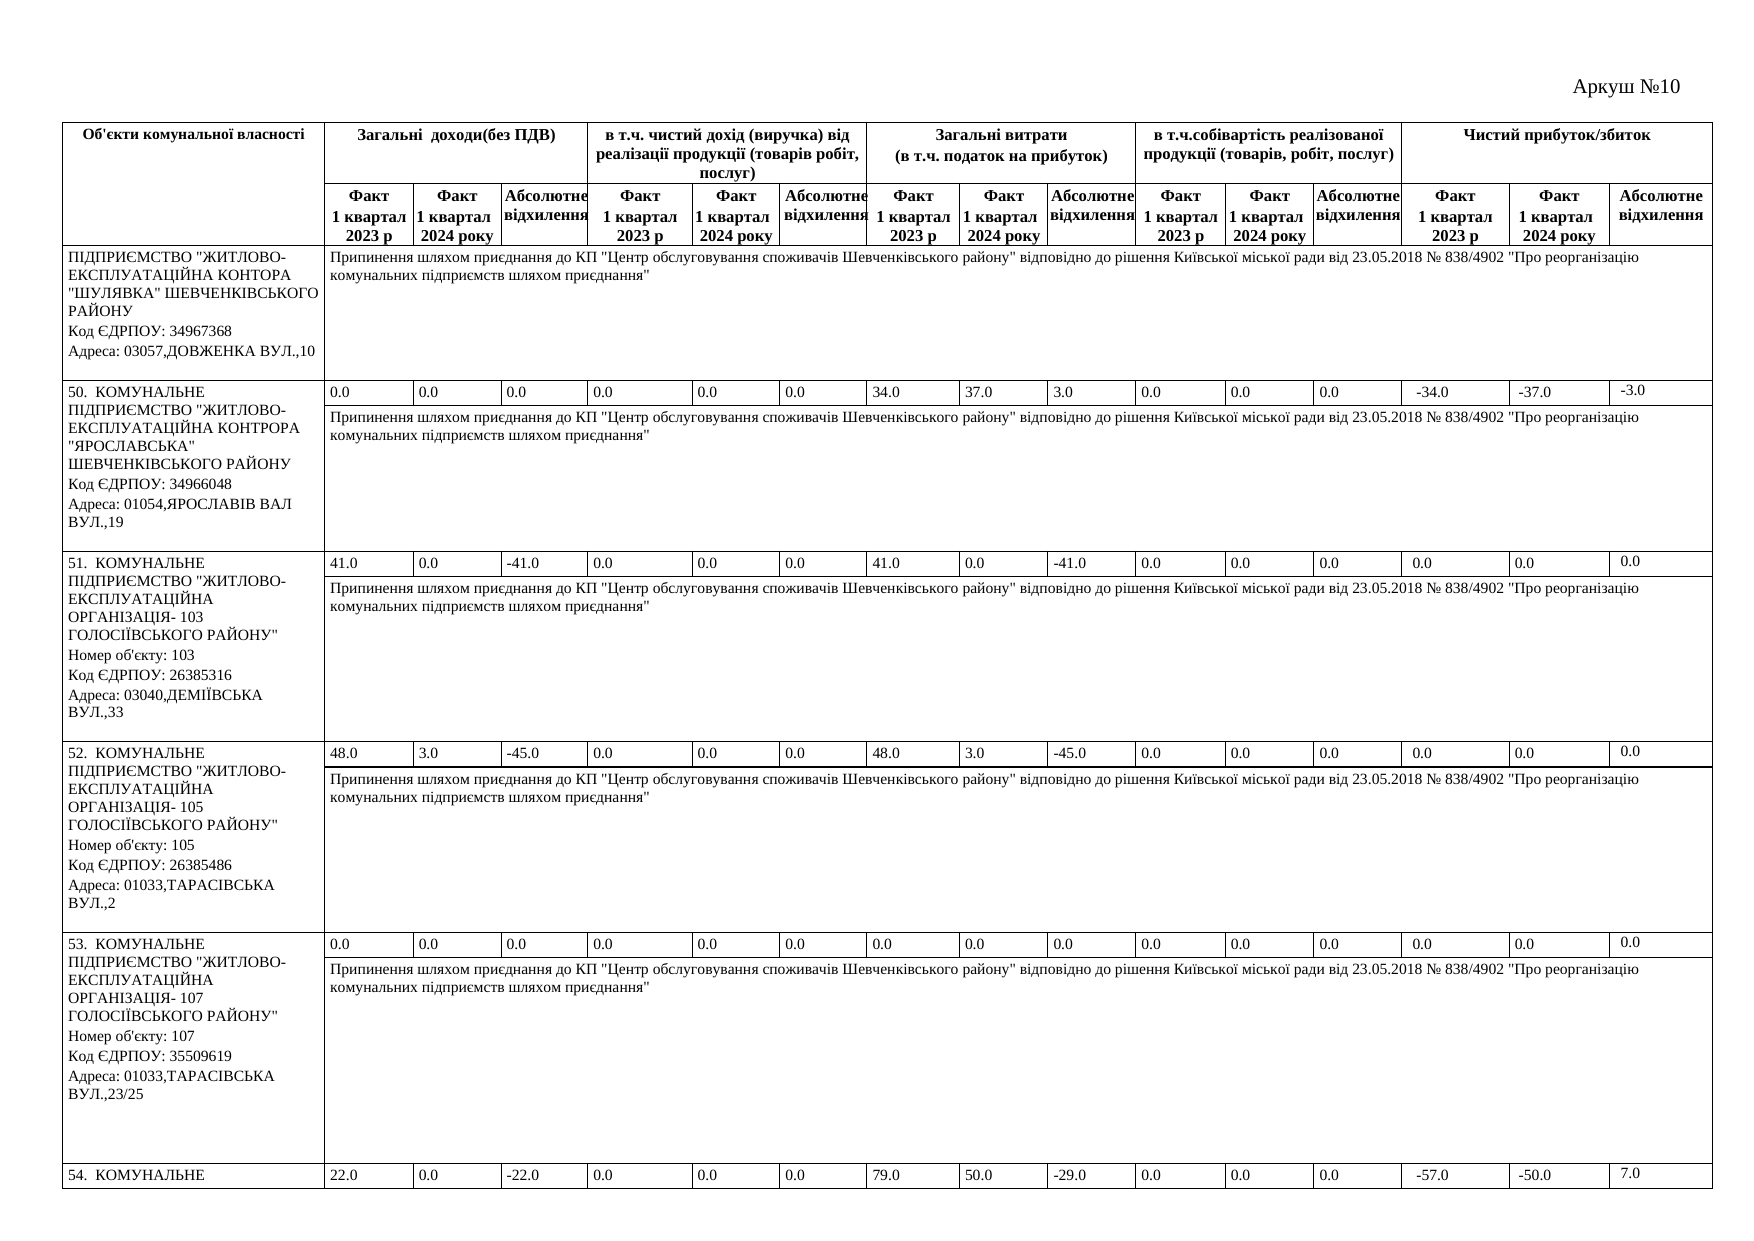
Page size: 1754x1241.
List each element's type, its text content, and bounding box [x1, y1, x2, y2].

table_cell -34.0 [1402, 381, 1509, 405]
table_cell 0.0 [1610, 933, 1712, 957]
table_cell -57.0 [1402, 1164, 1509, 1188]
table_cell 0.0 [588, 742, 692, 766]
table_cell 0.0 [1048, 933, 1135, 957]
table_cell 0.0 [588, 552, 692, 576]
table_cell 50.0 [960, 1164, 1047, 1188]
table_cell Абсолютне відхилення [1314, 184, 1401, 245]
table_cell 0.0 [414, 933, 501, 957]
table_cell -3.0 [1610, 381, 1712, 405]
table_cell Факт 1 квартал 2023 р [1136, 184, 1225, 245]
table_cell 0.0 [1402, 933, 1509, 957]
table_cell 48.0 [325, 742, 413, 766]
table_cell 0.0 [1136, 933, 1225, 957]
table_cell 0.0 [1402, 742, 1509, 766]
table_cell 0.0 [960, 933, 1047, 957]
table_cell 0.0 [414, 381, 501, 405]
table_cell 0.0 [960, 552, 1047, 576]
table_cell -37.0 [1510, 381, 1609, 405]
table_cell 53. КОМУНАЛЬНЕ ПІДПРИЄМСТВО "ЖИТЛОВО- ЕКСПЛУАТАЦІЙНА ОРГАНІЗАЦІЯ- 107 ГОЛОСІЇВСЬКОГО РАЙОНУ" Номер об'єкту: 107 Код ЄДРПОУ: 35509619 Адреса: 01033,ТАРАСІВСЬКА ВУЛ.,23/25 [63, 933, 324, 1162]
table_cell 0.0 [1314, 1164, 1401, 1188]
table_cell Факт 1 квартал 2023 р [867, 184, 959, 245]
table_cell 0.0 [1136, 381, 1225, 405]
table_header Об'єкти комунальної власності [63, 123, 324, 245]
table_cell 0.0 [1510, 742, 1609, 766]
table_cell Абсолютне відхилення [780, 184, 866, 245]
table_cell 0.0 [780, 1164, 866, 1188]
table_cell -45.0 [1048, 742, 1135, 766]
table_cell 0.0 [780, 381, 866, 405]
table_cell 0.0 [588, 381, 692, 405]
table_cell 22.0 [325, 1164, 413, 1188]
table_cell -41.0 [502, 552, 587, 576]
table_cell Факт 1 квартал 2024 року [1510, 184, 1609, 245]
table_cell 34.0 [867, 381, 959, 405]
table_cell 0.0 [1402, 552, 1509, 576]
table_cell 79.0 [867, 1164, 959, 1188]
table_cell 0.0 [1314, 381, 1401, 405]
table_cell 41.0 [325, 552, 413, 576]
table_cell 0.0 [1226, 742, 1313, 766]
table_cell -29.0 [1048, 1164, 1135, 1188]
table_cell Факт 1 квартал 2024 року [414, 184, 501, 245]
table_cell 0.0 [1136, 552, 1225, 576]
table_cell 52. КОМУНАЛЬНЕ ПІДПРИЄМСТВО "ЖИТЛОВО- ЕКСПЛУАТАЦІЙНА ОРГАНІЗАЦІЯ- 105 ГОЛОСІЇВСЬКОГО РАЙОНУ" Номер об'єкту: 105 Код ЄДРПОУ: 26385486 Адреса: 01033,ТАРАСІВСЬКА ВУЛ.,2 [63, 742, 324, 932]
table_cell 0.0 [325, 381, 413, 405]
table_cell 0.0 [1136, 1164, 1225, 1188]
table_cell -50.0 [1510, 1164, 1609, 1188]
table_header в т.ч.собівартість реалізованої продукції (товарів, робіт, послуг) [1136, 123, 1401, 182]
table_cell 0.0 [693, 381, 779, 405]
table_cell 3.0 [1048, 381, 1135, 405]
table_cell 50. КОМУНАЛЬНЕ ПІДПРИЄМСТВО "ЖИТЛОВО-ЕКСПЛУАТАЦІЙНА КОНТРОРА "ЯРОСЛАВСЬКА" ШЕВЧЕНКІВСЬКОГО РАЙОНУ Код ЄДРПОУ: 34966048 Адреса: 01054,ЯРОСЛАВІВ ВАЛ ВУЛ.,19 [63, 381, 324, 551]
table_cell -45.0 [502, 742, 587, 766]
table_cell 0.0 [693, 933, 779, 957]
table_cell 3.0 [960, 742, 1047, 766]
table_cell 0.0 [414, 1164, 501, 1188]
table_cell 0.0 [502, 933, 587, 957]
table_cell 0.0 [1226, 1164, 1313, 1188]
table_header Загальні витрати (в т.ч. податок на прибуток) [867, 123, 1135, 182]
table_cell 0.0 [780, 742, 866, 766]
table_cell 7.0 [1610, 1164, 1712, 1188]
table_cell -22.0 [502, 1164, 587, 1188]
table_cell 0.0 [1226, 933, 1313, 957]
table_cell 0.0 [780, 933, 866, 957]
table_cell 0.0 [867, 933, 959, 957]
table_cell -41.0 [1048, 552, 1135, 576]
table_cell 49. КОМУНАЛЬНЕ ПІДПРИЄМСТВО "ЖИТЛОВО- ЕКСПЛУАТАЦІЙНА КОНТОРА "ШУЛЯВКА" ШЕВЧЕНКІВСЬКОГО РАЙОНУ Код ЄДРПОУ: 34967368 Адреса: 03057,ДОВЖЕНКА ВУЛ.,10 [63, 246, 324, 380]
table_cell Факт 1 квартал 2024 року [960, 184, 1047, 245]
table_cell Факт 1 квартал 2023 р [325, 184, 413, 245]
table_header Загальні доходи(без ПДВ) [325, 123, 587, 182]
table_cell 0.0 [325, 933, 413, 957]
table_cell 0.0 [693, 552, 779, 576]
table_cell 0.0 [1314, 933, 1401, 957]
table_cell 3.0 [414, 742, 501, 766]
table_cell 0.0 [588, 933, 692, 957]
table_cell 0.0 [693, 742, 779, 766]
table_cell 0.0 [502, 381, 587, 405]
table_cell 41.0 [867, 552, 959, 576]
table_cell 0.0 [414, 552, 501, 576]
table_cell 0.0 [1314, 742, 1401, 766]
table_cell 0.0 [1610, 742, 1712, 766]
table_cell Абсолютне відхилення [1048, 184, 1135, 245]
table_cell 0.0 [1226, 381, 1313, 405]
table_cell Факт 1 квартал 2024 року [1226, 184, 1313, 245]
table_cell 37.0 [960, 381, 1047, 405]
table_cell 0.0 [588, 1164, 692, 1188]
table_cell Абсолютне відхилення [1610, 184, 1712, 245]
table_cell Факт 1 квартал 2023 р [588, 184, 692, 245]
table_cell 0.0 [693, 1164, 779, 1188]
table_cell Факт 1 квартал 2024 року [693, 184, 779, 245]
table_cell 0.0 [1136, 742, 1225, 766]
table_header в т.ч. чистий дохід (виручка) від реалізації продукції (товарів робіт, послуг) [588, 123, 866, 182]
table_cell Абсолютне відхилення [502, 184, 587, 245]
table_header Чистий прибуток/збиток [1402, 123, 1712, 182]
table_cell 0.0 [780, 552, 866, 576]
table_cell 0.0 [1226, 552, 1313, 576]
table_cell 0.0 [1314, 552, 1401, 576]
table_cell Факт 1 квартал 2023 р [1402, 184, 1509, 245]
table_cell 51. КОМУНАЛЬНЕ ПІДПРИЄМСТВО "ЖИТЛОВО- ЕКСПЛУАТАЦІЙНА ОРГАНІЗАЦІЯ- 103 ГОЛОСІЇВСЬКОГО РАЙОНУ" Номер об'єкту: 103 Код ЄДРПОУ: 26385316 Адреса: 03040,ДЕМІЇВСЬКА ВУЛ.,33 [63, 552, 324, 741]
table_cell 0.0 [1510, 933, 1609, 957]
table_cell 0.0 [1610, 552, 1712, 576]
table_cell 0.0 [1510, 552, 1609, 576]
table_cell 48.0 [867, 742, 959, 766]
